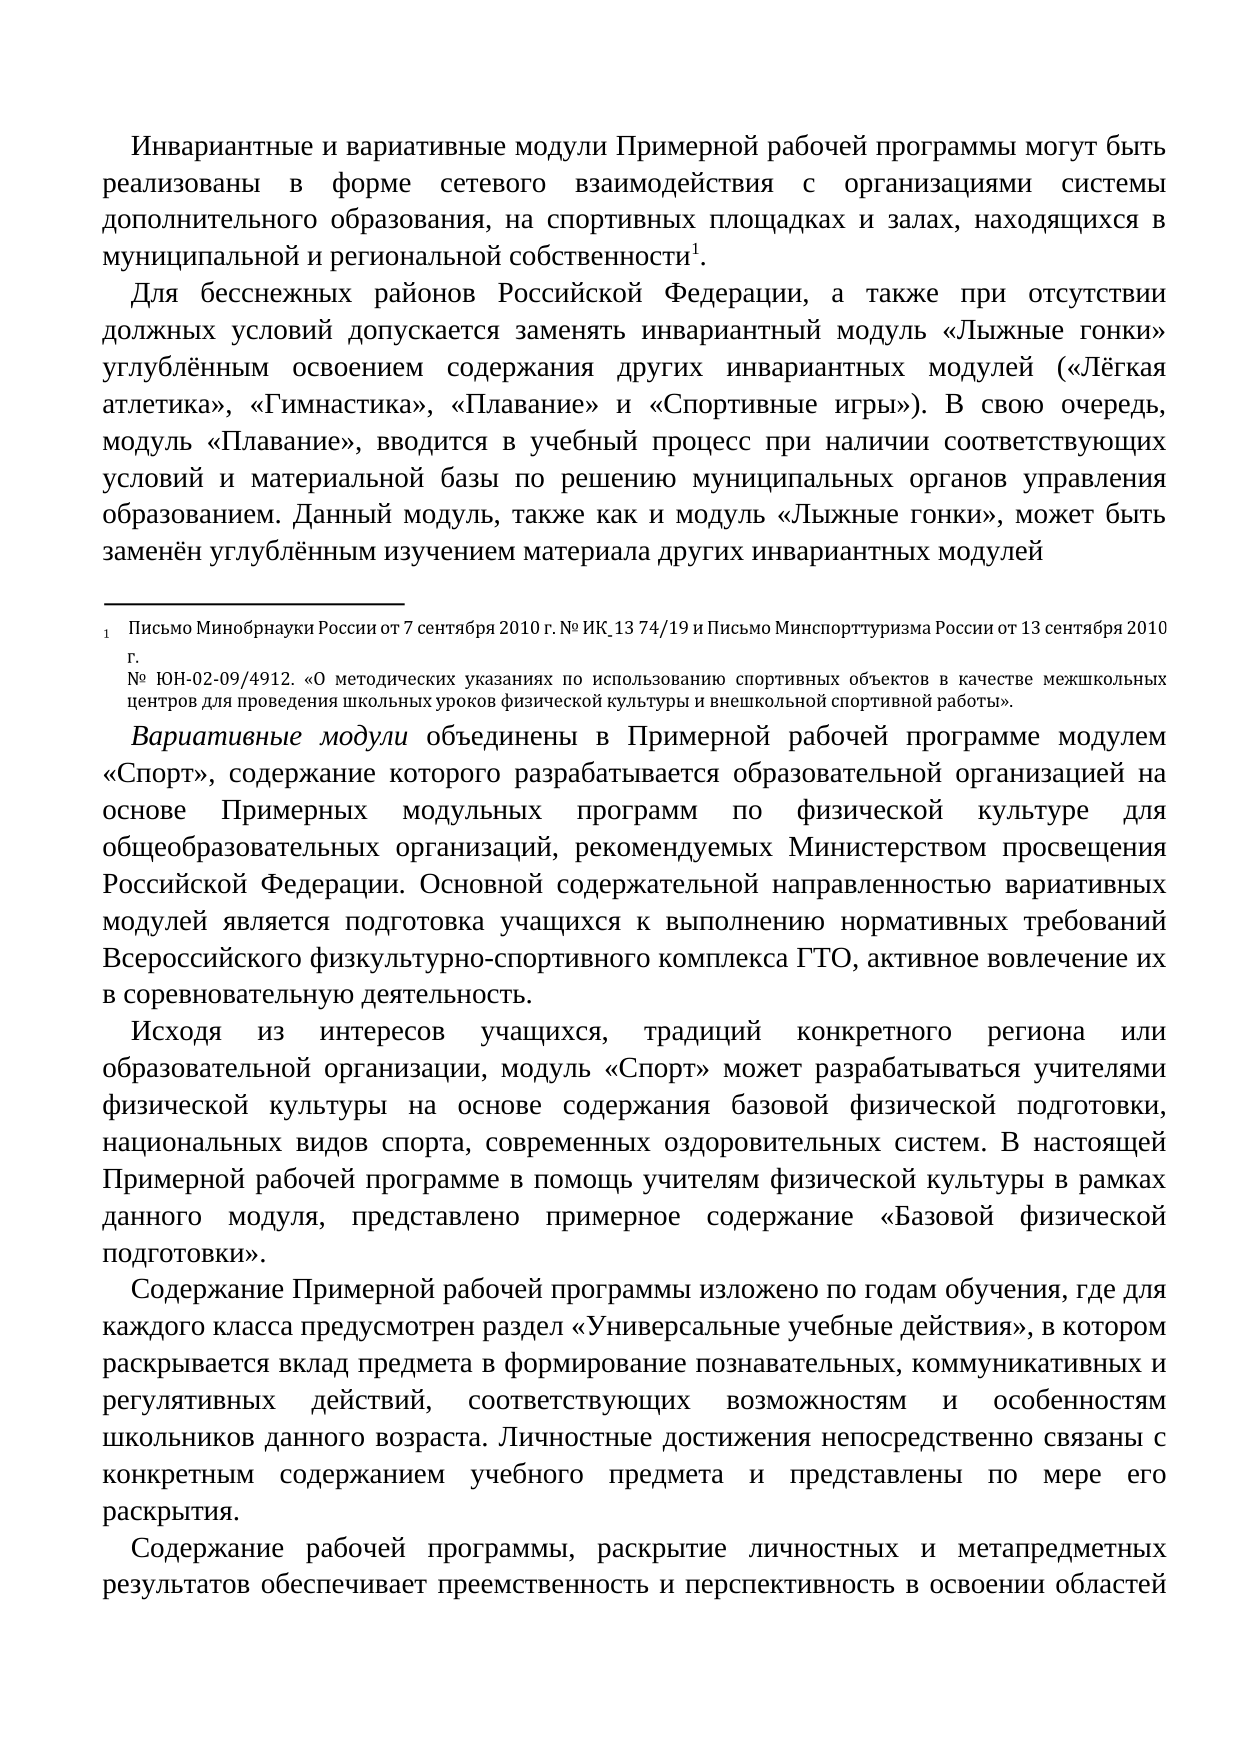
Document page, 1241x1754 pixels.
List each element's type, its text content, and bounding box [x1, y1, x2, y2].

text Для бесснежных районов Российской Федерации, а также при отсутствии должных условий допускается заменять инвариантный модуль «Лыжные гонки» углублённым освоением содержания других инвариантных модулей («Лёгкая атлетика», «Гимнастика», «Плавание» и «Спортивные игры»). В свою очередь, модуль «Плавание», вводится в учебный процесс при наличии соответствующих условий и материальной базы по решению муниципальных органов управления образованием. Данный модуль, также как и модуль «Лыжные гонки», может быть заменён углублённым изучением материала других инвариантных модулей [102, 275, 1167, 567]
text Вариативные модули объединены в Примерной рабочей программе модулем «Спорт», содержание которого разрабатывается образовательной организацией на основе Примерных модульных программ по физической культуре для общеобразовательных организаций, рекомендуемых Министерством просвещения Российской Федерации. Основной содержательной направленностью вариативных модулей является подготовка учащихся к выполнению нормативных требований Всероссийского физкультурно-спортивного комплекса ГТО, активное вовлечение их в соревновательную деятельность. [102, 574, 1167, 1010]
picture [103, 602, 1167, 711]
text Инвариантные и вариативные модули Примерной рабочей программы могут быть реализованы в форме сетевого взаимодействия с организациями системы дополнительного образования, на спортивных площадках и залах, находящихся в муниципальной и региональной собственности1. [102, 128, 1167, 272]
text Исходя из интересов учащихся, традиций конкретного региона или образовательной организации, модуль «Спорт» может разрабатываться учителями физической культуры на основе содержания базовой физической подготовки, национальных видов спорта, современных оздоровительных систем. В настоящей Примерной рабочей программе в помощь учителям физической культуры в рамках данного модуля, представлено примерное содержание «Базовой физической подготовки». [102, 1013, 1167, 1268]
text Содержание Примерной рабочей программы изложено по годам обучения, где для каждого класса предусмотрен раздел «Универсальные учебные действия», в котором раскрывается вклад предмета в формирование познавательных, коммуникативных и регулятивных действий, соответствующих возможностям и особенностям школьников данного возраста. Личностные достижения непосредственно связаны с конкретным содержанием учебного предмета и представлены по мере его раскрытия. [102, 1272, 1167, 1526]
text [102, 1530, 1167, 1600]
